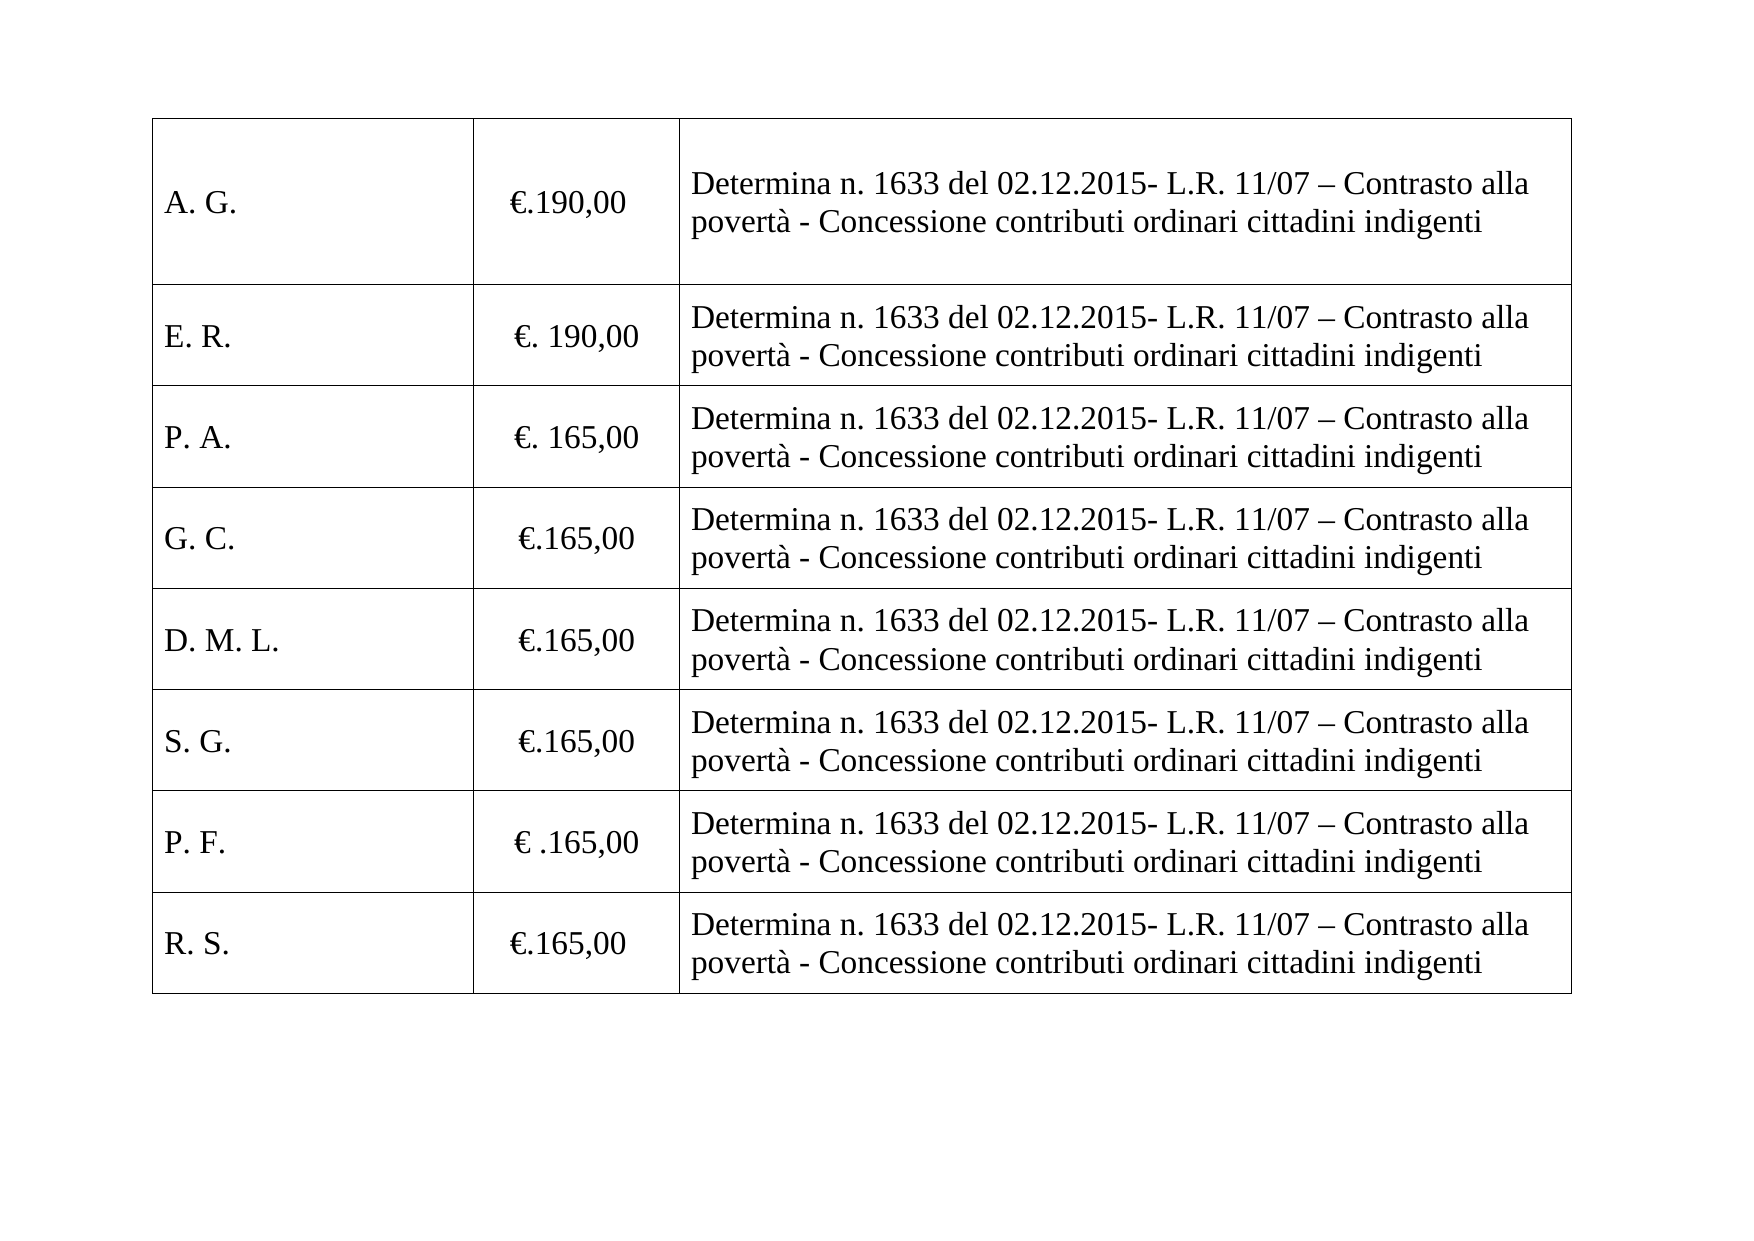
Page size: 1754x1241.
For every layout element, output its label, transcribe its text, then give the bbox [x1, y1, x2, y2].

table_cell R. S. [153, 893, 473, 993]
table_cell € .165,00 [474, 791, 679, 892]
table_cell Determina n. 1633 del 02.12.2015- L.R. 11/07 – Contrasto alla povertà - Concessione contributi ordinari cittadini indigenti [680, 589, 1571, 689]
table_cell P. A. [153, 386, 473, 487]
table_cell €.165,00 [474, 893, 679, 993]
table_cell Determina n. 1633 del 02.12.2015- L.R. 11/07 – Contrasto alla povertà - Concessione contributi ordinari cittadini indigenti [680, 386, 1571, 487]
table_cell €.165,00 [474, 589, 679, 689]
table_cell €. 165,00 [474, 386, 679, 487]
table_cell A. G. [153, 119, 473, 284]
table_cell €.165,00 [474, 488, 679, 588]
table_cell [680, 791, 1571, 892]
table_cell Determina n. 1633 del 02.12.2015- L.R. 11/07 – Contrasto alla povertà - Concessione contributi ordinari cittadini indigenti [680, 488, 1571, 588]
table_cell D. M. L. [153, 589, 473, 689]
table_cell €. 190,00 [474, 285, 679, 385]
table_cell €.190,00 [474, 119, 679, 284]
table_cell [680, 119, 1571, 284]
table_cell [680, 285, 1571, 385]
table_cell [680, 893, 1571, 993]
table_cell €.165,00 [474, 690, 679, 790]
table_cell G. C. [153, 488, 473, 588]
table_cell Determina n. 1633 del 02.12.2015- L.R. 11/07 – Contrasto alla povertà - Concessione contributi ordinari cittadini indigenti [680, 690, 1571, 790]
table_cell P. F. [153, 791, 473, 892]
table_cell E. R. [153, 285, 473, 385]
table_cell S. G. [153, 690, 473, 790]
